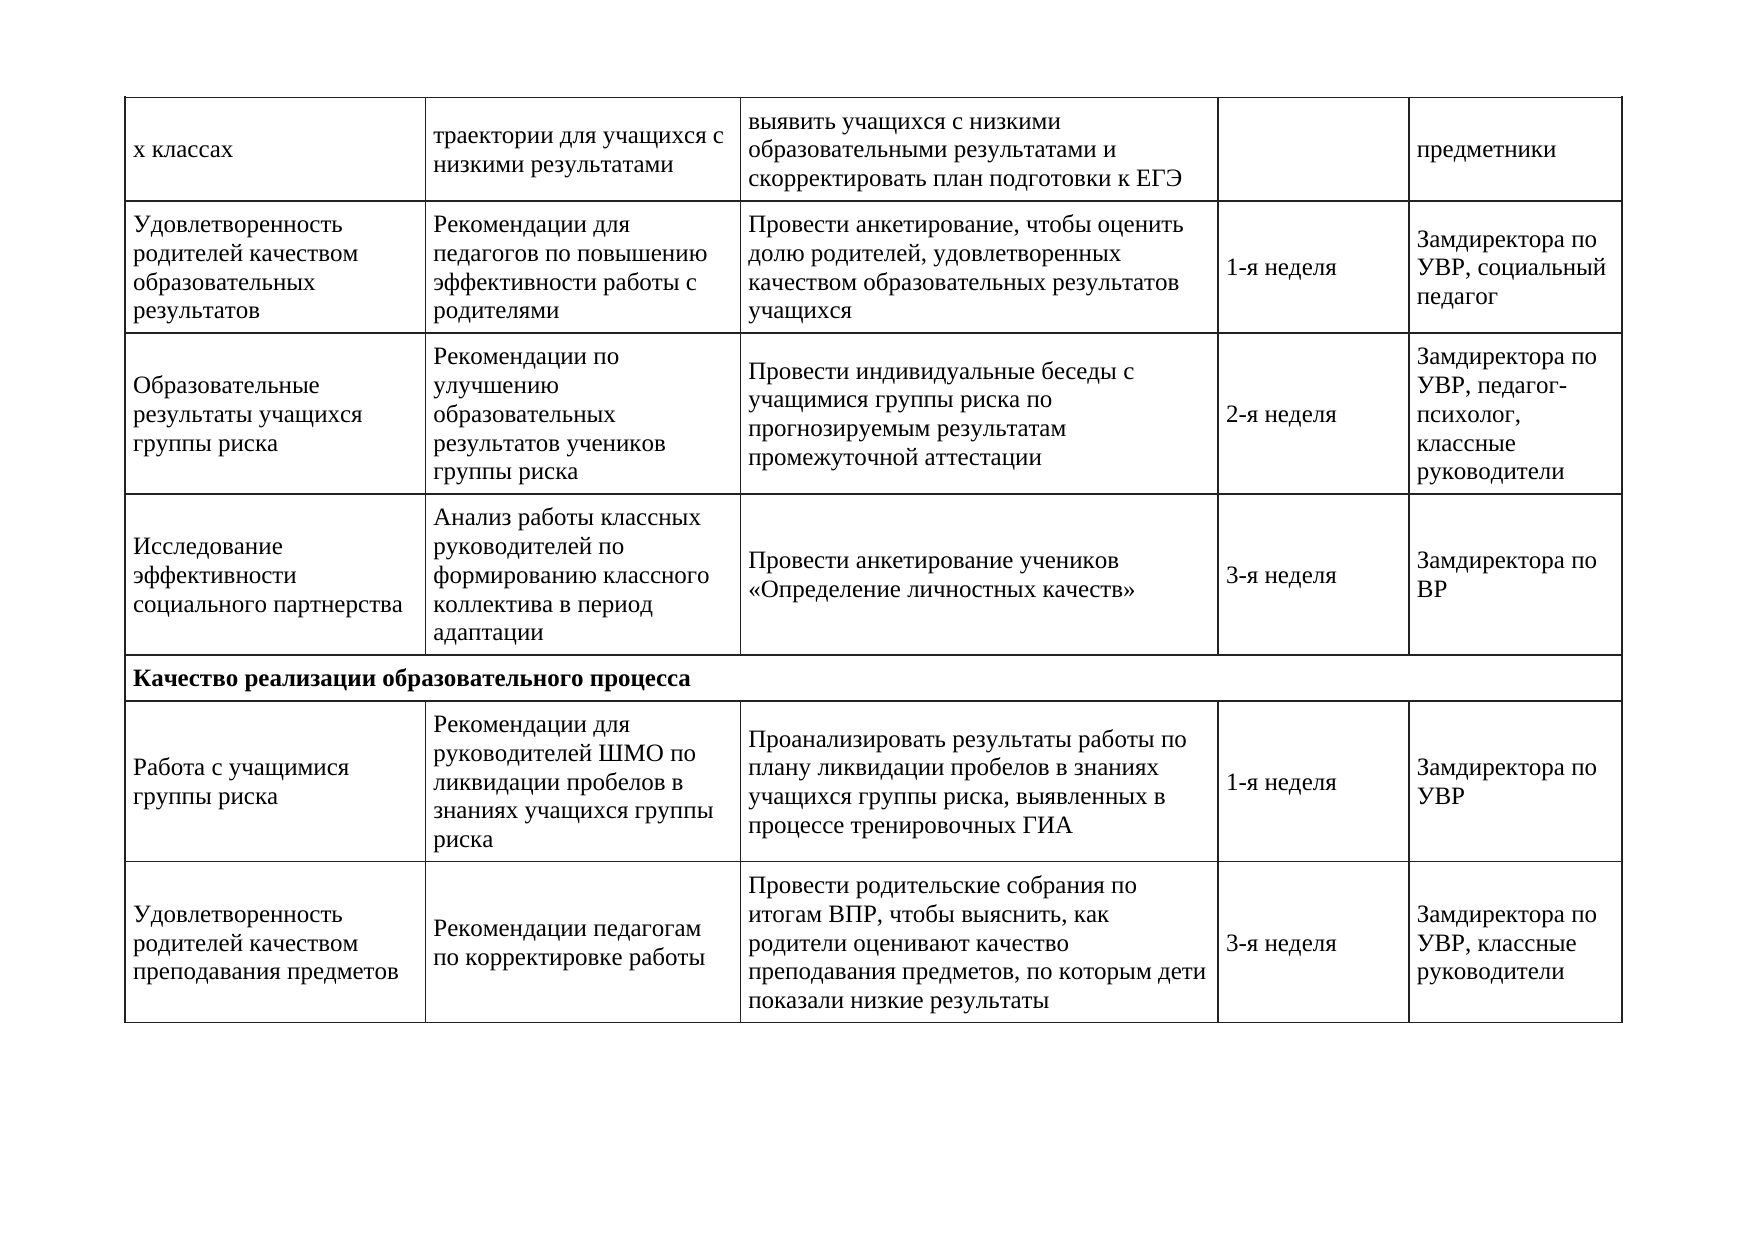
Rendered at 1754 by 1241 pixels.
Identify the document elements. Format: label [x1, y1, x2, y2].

table_header [117, 89, 1631, 1031]
